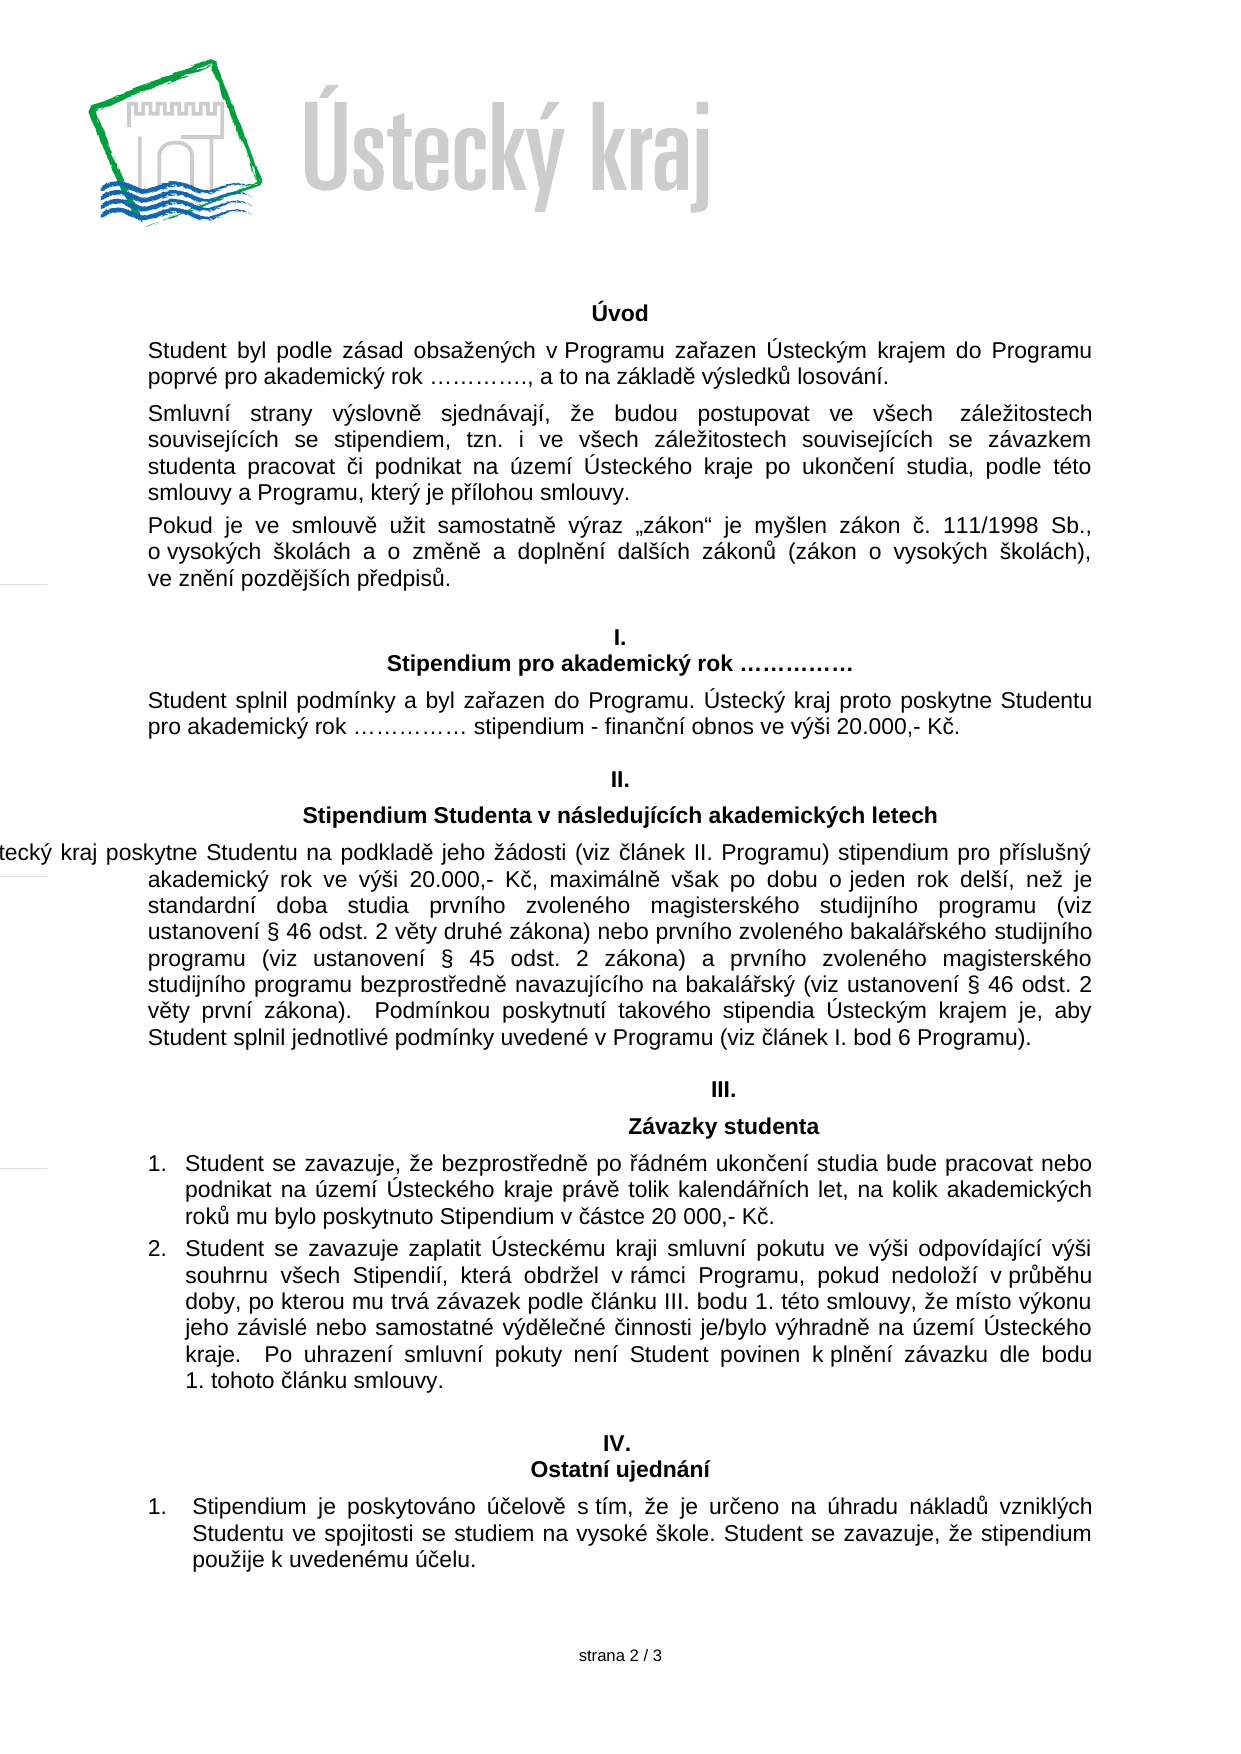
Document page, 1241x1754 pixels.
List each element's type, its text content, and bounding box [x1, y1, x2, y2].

text IV. Ostatní ujednání [148, 1430, 1092, 1483]
text Závazky studenta [325, 1113, 1092, 1139]
list Stipendium je poskytováno účelově s tím, že je určeno na úhradu nákladů vzniklých Studentu ve spojitosti se studiem na vysoké škole. Student se zavazuje, že stipendium použije k uvedenému účelu. [148, 1493, 1092, 1572]
list Student se zavazuje zaplatit Ústeckému kraji smluvní pokutu ve výši odpovídající výši souhrnu všech Stipendií, která obdržel v rámci Programu, pokud nedoloží v průběhu doby, po kterou mu trvá závazek podle článku III. bodu 1. této smlouvy, že místo výkonu jeho závislé nebo samostatné výdělečné činnosti je/bylo výhradně na území Ústeckého kraje. Po uhrazení smluvní pokuty není Student povinen k plnění závazku dle bodu 1. tohoto článku smlouvy. [148, 1235, 1092, 1393]
text I. [148, 623, 1092, 650]
text III. [325, 1076, 1092, 1103]
text Student splnil podmínky a byl zařazen do Programu. Ústecký kraj proto poskytne Studentu pro akademický rok …………… stipendium - finanční obnos ve výši 20.000,- Kč. [148, 687, 1092, 739]
text Smluvní strany výslovně sjednávají, že budou postupovat ve všech záležitostech souvisejících se stipendiem, tzn. i ve všech záležitostech souvisejících se závazkem studenta pracovat či podnikat na území Ústeckého kraje po ukončení studia, podle této smlouvy a Programu, který je přílohou smlouvy. [148, 400, 1092, 506]
text Stipendium Studenta v následujících akademických letech [148, 802, 1092, 829]
text Stipendium pro akademický rok …………… [148, 650, 1092, 676]
text II. [148, 766, 1092, 792]
text Student byl podle zásad obsažených v Programu zařazen Ústeckým krajem do Programu poprvé pro akademický rok …………., a to na základě výsledků losování. [148, 337, 1092, 390]
list Student se zavazuje, že bezprostředně po řádném ukončení studia bude pracovat nebo podnikat na území Ústeckého kraje právě tolik kalendářních let, na kolik akademických roků mu bylo poskytnuto Stipendium v částce 20 000,- Kč. [148, 1150, 1092, 1229]
text Úvod [148, 300, 1092, 327]
text Ústecký kraj poskytne Studentu na podkladě jeho žádosti (viz článek II. Programu) stipendium pro příslušný akademický rok ve výši 20.000,- Kč, maximálně však po dobu o jeden rok delší, než je standardní doba studia prvního zvoleného magisterského studijního programu (viz ustanovení § 46 odst. 2 věty druhé zákona) nebo prvního zvoleného bakalářského studijního programu (viz ustanovení § 45 odst. 2 zákona) a prvního zvoleného magisterského studijního programu bezprostředně navazujícího na bakalářský (viz ustanovení § 46 odst. 2 věty první zákona). Podmínkou poskytnutí takového stipendia Ústeckým krajem je, aby Student splnil jednotlivé podmínky uvedené v Programu (viz článek I. bod 6 Programu). [0, 839, 1092, 1050]
text Pokud je ve smlouvě užit samostatně výraz „zákon“ je myšlen zákon č. 111/1998 Sb., o vysokých školách a o změně a doplnění dalších zákonů (zákon o vysokých školách), ve znění pozdějších předpisů. [148, 512, 1092, 591]
